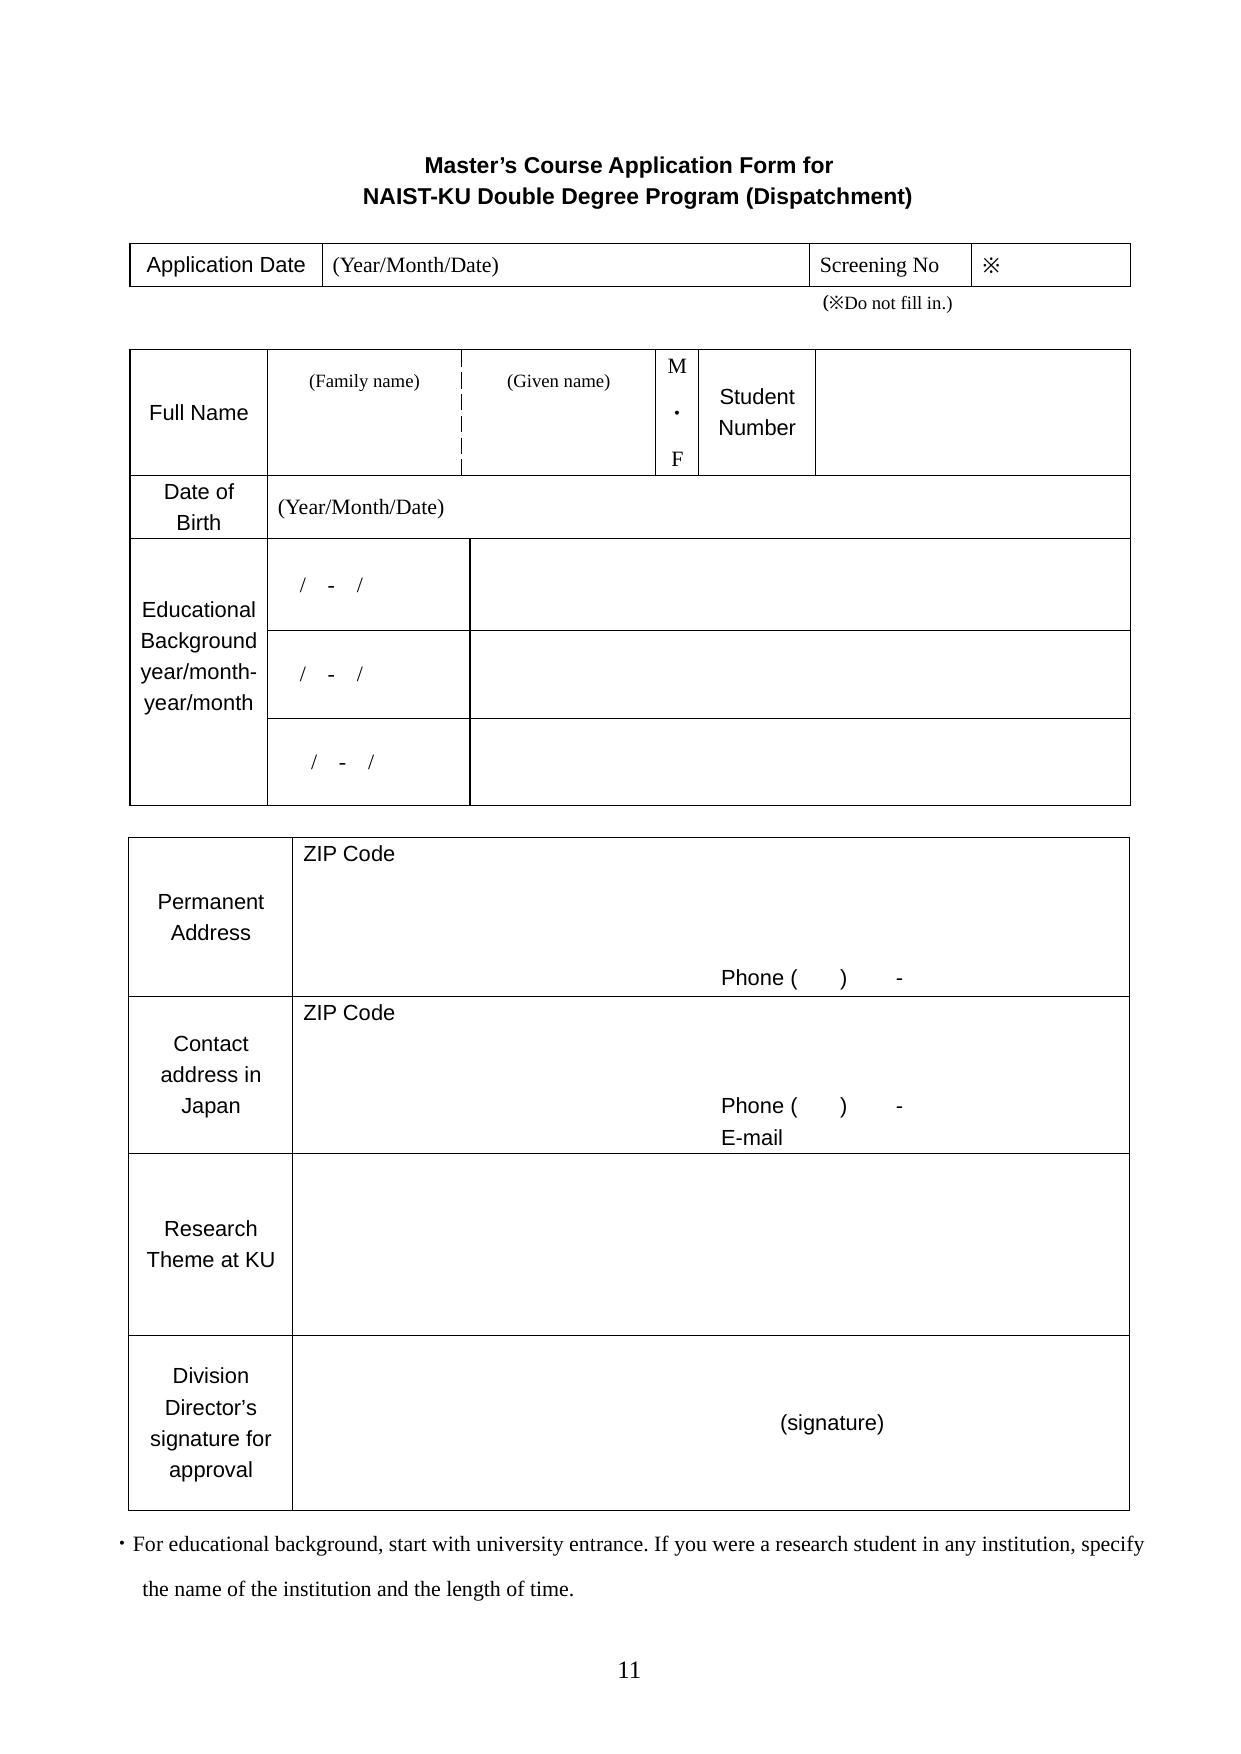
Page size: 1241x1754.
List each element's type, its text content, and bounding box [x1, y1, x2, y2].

table_header Application Date [131, 244, 322, 286]
table_header M ・ F [656, 350, 698, 474]
table_cell Contact address in Japan [129, 997, 292, 1153]
text NAIST-KU Double Degree Program (Dispatchment) [100, 181, 1175, 212]
text ・For educational background, start with university entrance. If you were a research student in any institution, specify the name of the institution and the length of time. [100, 1511, 1157, 1604]
table_header (Given name) [461, 350, 655, 474]
table_cell (signature) [293, 1336, 1129, 1510]
table_cell / - / [268, 539, 469, 629]
table_cell / - / [268, 719, 469, 804]
table_header [816, 350, 1130, 474]
table_header (Family name) [268, 350, 461, 474]
table_header ZIP Code Phone ( ) - [293, 838, 1129, 996]
table_cell Educational Background year/month- year/month [131, 539, 267, 804]
table_cell [293, 1154, 1129, 1335]
table_cell (Year/Month/Date) [268, 476, 1130, 538]
table_header Screening No [810, 244, 971, 286]
table_cell / - / [268, 631, 469, 718]
table_header (Year/Month/Date) [323, 244, 809, 286]
text Master’s Course Application Form for [100, 149, 1157, 181]
table_cell Date of Birth [131, 476, 267, 538]
text (※Do not fill in.) [100, 287, 1157, 318]
table_cell Division Director’s signature for approval [129, 1336, 292, 1510]
table_cell [471, 719, 1130, 804]
table_header Full Name [131, 350, 267, 474]
table_header Student Number [699, 350, 815, 474]
table_header ※ [972, 244, 1130, 286]
table_cell [471, 631, 1130, 718]
table_cell [471, 539, 1130, 629]
table_cell Research Theme at KU [129, 1154, 292, 1335]
table_header Permanent Address [129, 838, 292, 996]
table_cell ZIP Code Phone ( ) - E-mail [293, 997, 1129, 1153]
